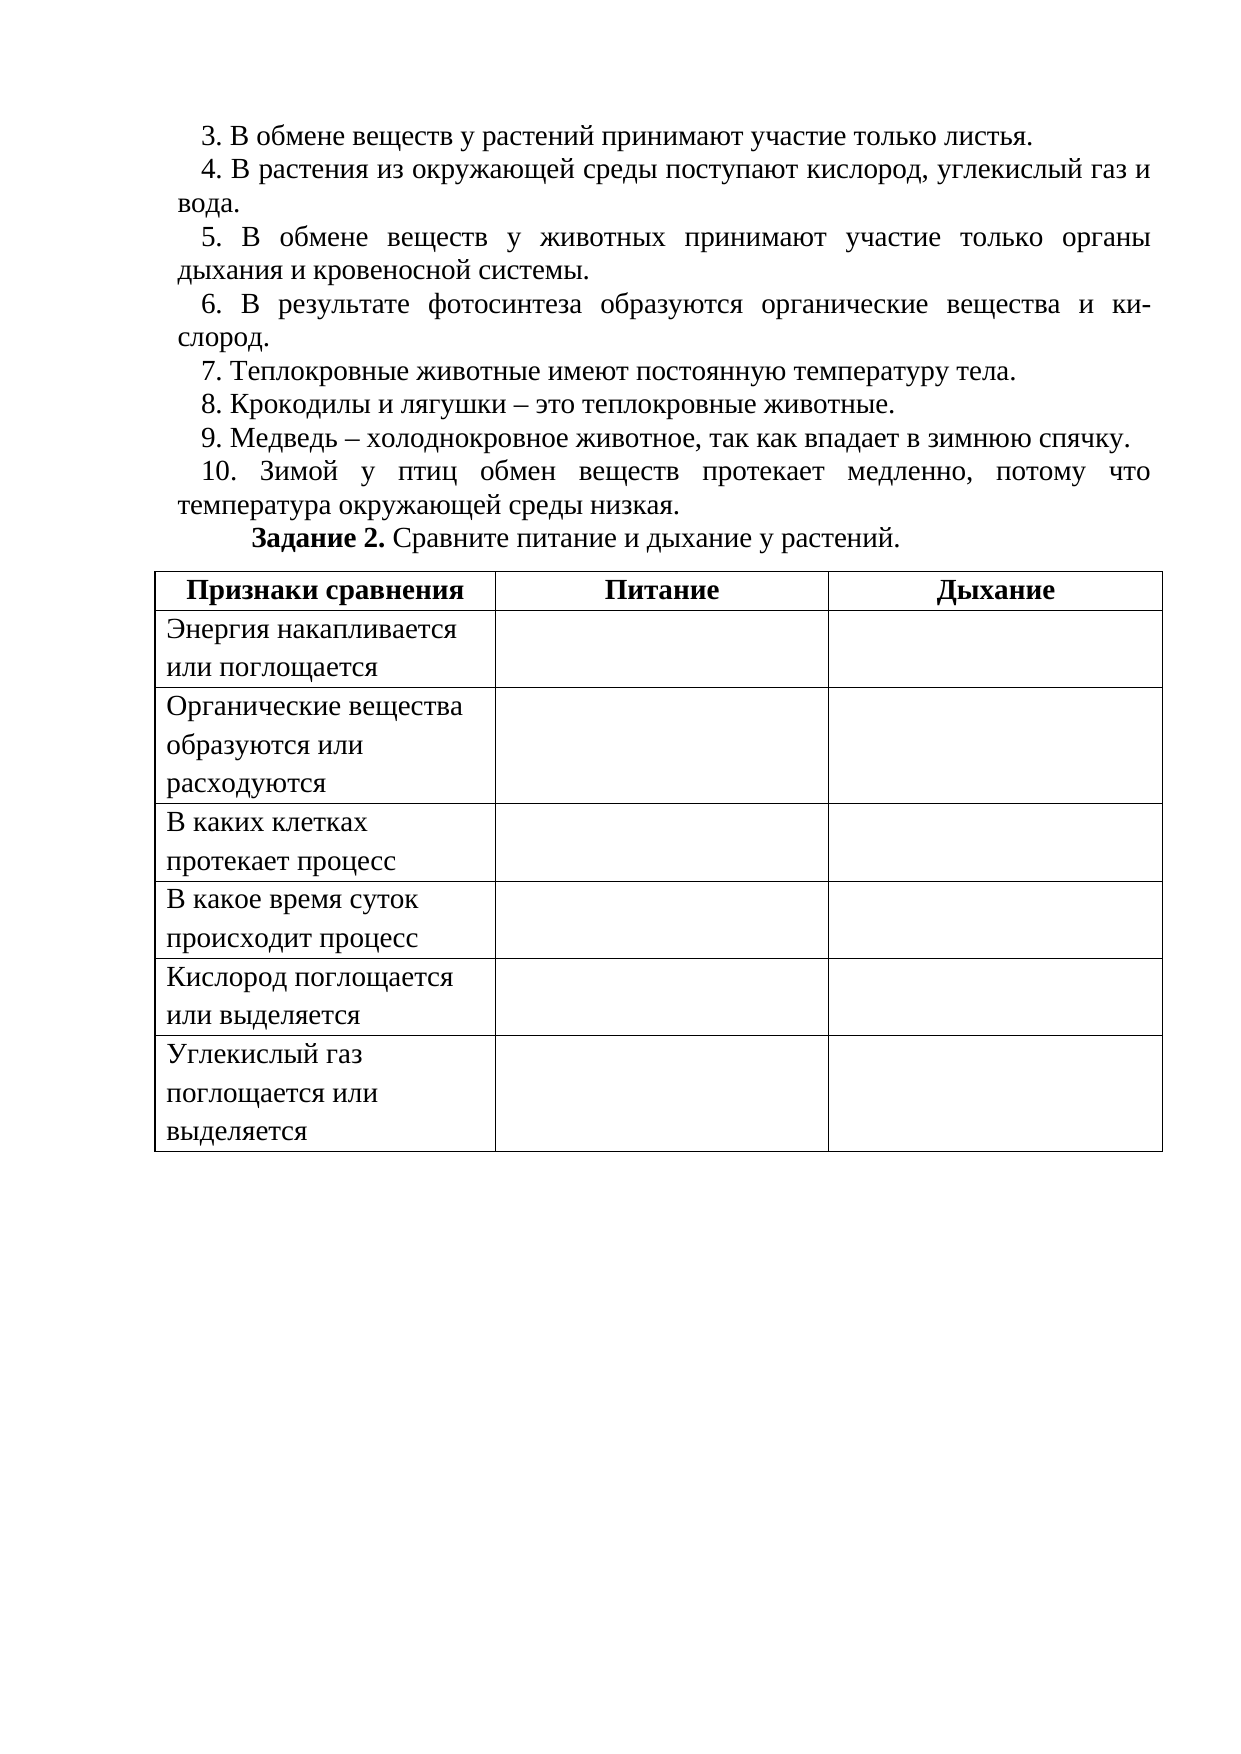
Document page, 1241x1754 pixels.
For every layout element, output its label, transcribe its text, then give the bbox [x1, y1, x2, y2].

table_cell Органические вещества образуются или расходуются [156, 688, 495, 803]
table_cell [496, 804, 828, 881]
table_cell Кислород поглощается или выделяется [156, 959, 495, 1035]
table_header Дыхание [829, 572, 1162, 610]
table_cell Энергия накапливается или поглощается [156, 611, 495, 687]
text 7. Теплокровные животные имеют постоянную температуру тела. [177, 353, 1152, 386]
table_cell [829, 959, 1162, 1035]
table_cell [829, 688, 1162, 803]
table_header Признаки сравнения [156, 572, 495, 610]
text Задание 2. Сравните питание и дыхание у растений. [177, 521, 1152, 554]
table_cell [496, 882, 828, 958]
table_cell [829, 611, 1162, 687]
text 6. В результате фотосинтеза образуются органические вещества и ки- слород. [177, 286, 1152, 353]
table_cell [496, 611, 828, 687]
table_header Питание [496, 572, 828, 610]
text 4. В растения из окружающей среды поступают кислород, углекислый газ и вода. [177, 152, 1152, 219]
table_cell [496, 1036, 828, 1151]
table_cell В каких клетках протекает процесс [156, 804, 495, 881]
table_cell [829, 804, 1162, 881]
table_cell [496, 959, 828, 1035]
text 5. В обмене веществ у животных принимают участие только органы дыхания и кровеносной системы. [177, 219, 1152, 286]
table_cell [829, 882, 1162, 958]
table_cell [829, 1036, 1162, 1151]
text 8. Крокодилы и лягушки – это теплокровные животные. [177, 386, 1152, 420]
text 9. Медведь – холоднокровное животное, так как впадает в зимнюю спячку. [177, 420, 1152, 453]
table_cell [496, 688, 828, 803]
text 3. В обмене веществ у растений принимают участие только листья. [177, 118, 1152, 152]
text 10. Зимой у птиц обмен веществ протекает медленно, потому что температура окружающей среды низкая. [177, 453, 1152, 521]
table_cell Углекислый газ поглощается или выделяется [156, 1036, 495, 1151]
table_cell В какое время суток происходит процесс [156, 882, 495, 958]
